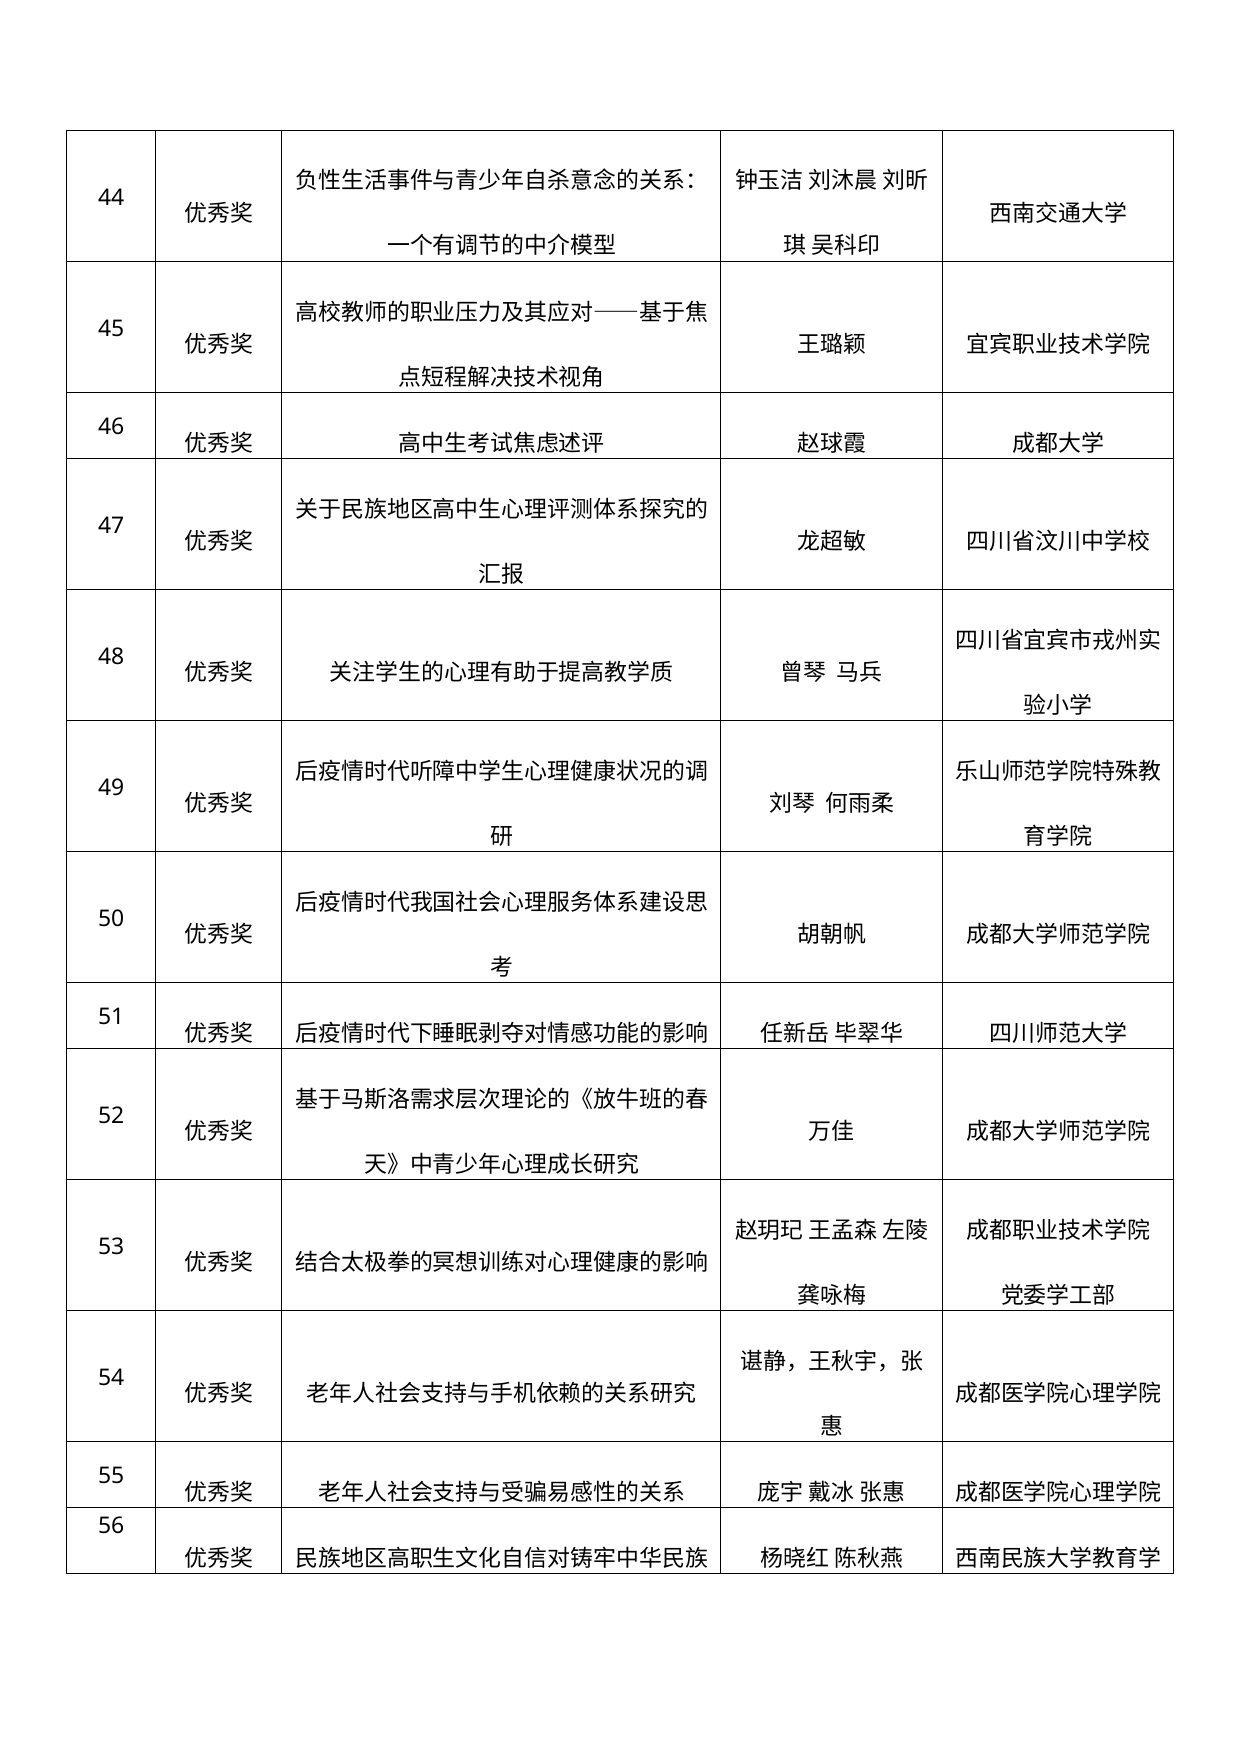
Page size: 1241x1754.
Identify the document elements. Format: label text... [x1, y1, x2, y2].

table_cell 47 [67, 459, 155, 589]
table_cell 赵球霞 [721, 393, 942, 458]
table_cell 赵玥玘 王孟森 左陵 龚咏梅 [721, 1180, 942, 1310]
table_cell 任新岳 毕翠华 [721, 983, 942, 1048]
table_cell 成都大学师范学院 [943, 852, 1173, 982]
table_cell 优秀奖 [156, 721, 281, 851]
table_cell 结合太极拳的冥想训练对心理健康的影响 [282, 1180, 720, 1310]
table_cell 56 [67, 1508, 155, 1573]
table_cell 优秀奖 [156, 1049, 281, 1179]
table_cell 优秀奖 [156, 393, 281, 458]
table_cell 乐山师范学院特殊教育学院 [943, 721, 1173, 851]
table_cell 王璐颖 [721, 262, 942, 392]
table_cell 庞宇 戴冰 张惠 [721, 1442, 942, 1507]
table_cell 优秀奖 [156, 459, 281, 589]
table_cell 负性生活事件与青少年自杀意念的关系：一个有调节的中介模型 [282, 131, 720, 261]
table_cell 优秀奖 [156, 1180, 281, 1310]
table_cell 基于马斯洛需求层次理论的《放牛班的春天》中青少年心理成长研究 [282, 1049, 720, 1179]
table_cell 关注学生的心理有助于提高教学质 [282, 590, 720, 720]
table_cell 优秀奖 [156, 1311, 281, 1441]
table_cell 成都医学院心理学院 [943, 1442, 1173, 1507]
table_cell 西南民族大学教育学与心理学学院 [943, 1508, 1173, 1573]
table_cell 钟玉洁 刘沐晨 刘昕琪 吴科印 [721, 131, 942, 261]
table_cell 成都医学院心理学院 [943, 1311, 1173, 1441]
table_cell 50 [67, 852, 155, 982]
table_cell 西南交通大学 [943, 131, 1173, 261]
table_cell 老年人社会支持与受骗易感性的关系 [282, 1442, 720, 1507]
table_cell 后疫情时代听障中学生心理健康状况的调研 [282, 721, 720, 851]
table_cell 51 [67, 983, 155, 1048]
table_cell 54 [67, 1311, 155, 1441]
table_cell 成都大学 [943, 393, 1173, 458]
table_cell 45 [67, 262, 155, 392]
table_cell 宜宾职业技术学院 [943, 262, 1173, 392]
table_cell 46 [67, 393, 155, 458]
table_cell 万佳 [721, 1049, 942, 1179]
table_cell 高中生考试焦虑述评 [282, 393, 720, 458]
table_cell 优秀奖 [156, 983, 281, 1048]
table_cell 胡朝帆 [721, 852, 942, 982]
table_cell 成都职业技术学院 党委学工部 [943, 1180, 1173, 1310]
table_cell 龙超敏 [721, 459, 942, 589]
table_cell 优秀奖 [156, 262, 281, 392]
table_cell 优秀奖 [156, 131, 281, 261]
table_cell 关于民族地区高中生心理评测体系探究的汇报 [282, 459, 720, 589]
table_cell 优秀奖 [156, 1508, 281, 1573]
table_cell 成都大学师范学院 [943, 1049, 1173, 1179]
table_cell 四川省宜宾市戎州实验小学 [943, 590, 1173, 720]
table_cell 49 [67, 721, 155, 851]
table_cell 老年人社会支持与手机依赖的关系研究 [282, 1311, 720, 1441]
table_cell 后疫情时代下睡眠剥夺对情感功能的影响 [282, 983, 720, 1048]
table_cell 44 [67, 131, 155, 261]
table_cell 优秀奖 [156, 590, 281, 720]
table_cell 53 [67, 1180, 155, 1310]
table_cell 曾琴 马兵 [721, 590, 942, 720]
table_cell 四川师范大学 [943, 983, 1173, 1048]
table_cell 48 [67, 590, 155, 720]
table_cell 后疫情时代我国社会心理服务体系建设思考 [282, 852, 720, 982]
table_cell 优秀奖 [156, 852, 281, 982]
table_cell 谌静，王秋宇，张惠 [721, 1311, 942, 1441]
table_cell 刘琴 何雨柔 [721, 721, 942, 851]
table_cell 杨晓红 陈秋燕 [721, 1508, 942, 1573]
table_cell 55 [67, 1442, 155, 1507]
table_cell 优秀奖 [156, 1442, 281, 1507]
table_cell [282, 1508, 720, 1573]
table_cell 四川省汶川中学校 [943, 459, 1173, 589]
table_cell 52 [67, 1049, 155, 1179]
table_cell 高校教师的职业压力及其应对——基于焦点短程解决技术视角 [282, 262, 720, 392]
